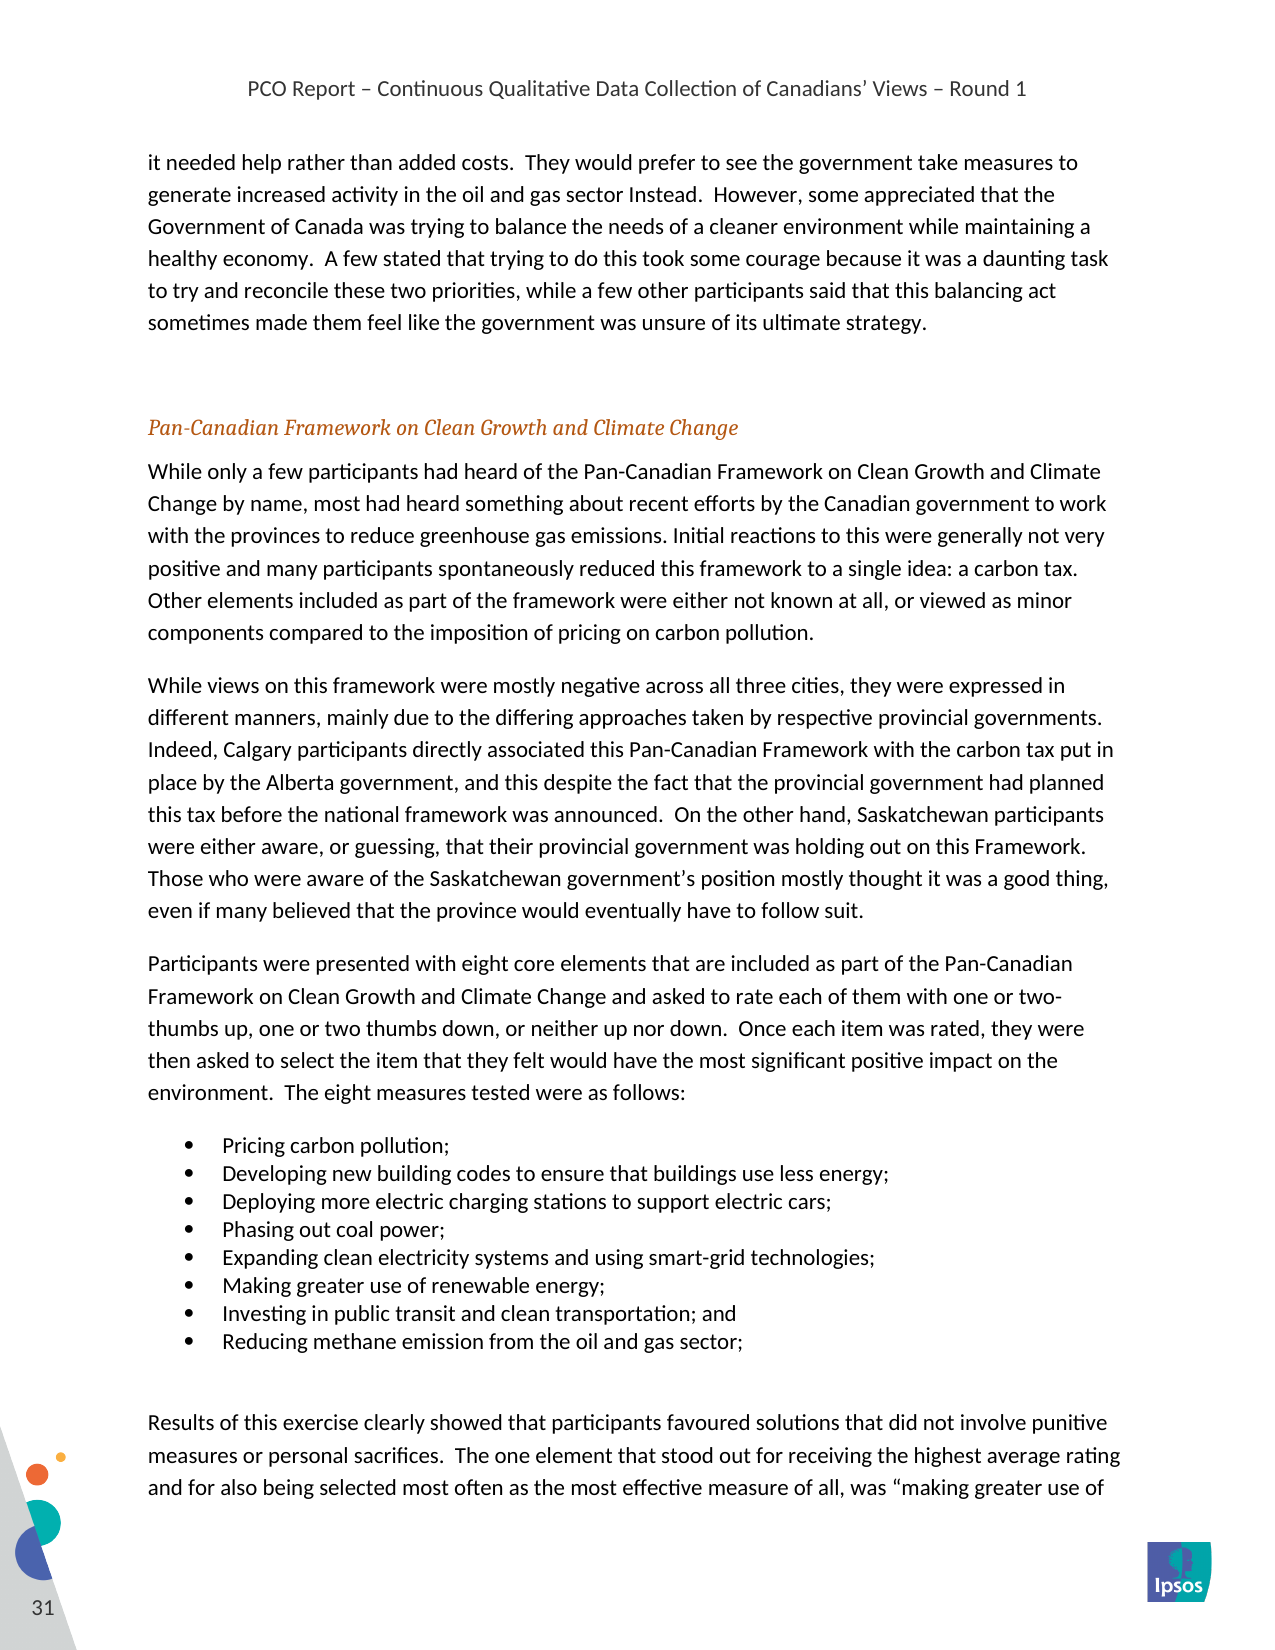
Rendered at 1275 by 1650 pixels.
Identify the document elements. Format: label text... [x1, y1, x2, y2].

list Reducing methane emission from the oil and gas sector; [185, 1327, 1122, 1356]
text While views on this framework were mostly negative across all three cities, they were expressed in different manners, mainly due to the differing approaches taken by respective provincial governments. Indeed, Calgary participants directly associated this Pan-Canadian Framework with the carbon tax put in place by the Alberta government, and this despite the fact that the provincial government had planned this tax before the national framework was announced. On the other hand, Saskatchewan participants were either aware, or guessing, that their provincial government was holding out on this Framework. Those who were aware of the Saskatchewan government’s position mostly thought it was a good thing, even if many believed that the province would eventually have to follow suit. [148, 671, 1127, 924]
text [148, 1408, 1127, 1501]
list Investing in public transit and clean transportation; and [185, 1299, 1122, 1327]
list Developing new building codes to ensure that buildings use less energy; [185, 1159, 1122, 1187]
text While only a few participants had heard of the Pan-Canadian Framework on Clean Growth and Climate Change by name, most had heard something about recent efforts by the Canadian government to work with the provinces to reduce greenhouse gas emissions. Initial reactions to this were generally not very positive and many participants spontaneously reduced this framework to a single idea: a carbon tax. Other elements included as part of the framework were either not known at all, or viewed as minor components compared to the imposition of pricing on carbon pollution. [148, 457, 1127, 646]
list Deploying more electric charging stations to support electric cars; [185, 1187, 1122, 1215]
picture [1143, 1542, 1213, 1602]
list Phasing out coal power; [185, 1215, 1122, 1243]
list Making greater use of renewable energy; [185, 1271, 1122, 1299]
list Expanding clean electricity systems and using smart-grid technologies; [185, 1243, 1122, 1271]
text Participants were presented with eight core elements that are included as part of the Pan-Canadian Framework on Clean Growth and Climate Change and asked to rate each of them with one or two-thumbs up, one or two thumbs down, or neither up nor down. Once each item was rated, they were then asked to select the item that they felt would have the most significant positive impact on the environment. The eight measures tested were as follows: [148, 949, 1127, 1106]
subtitle Pan-Canadian Framework on Clean Growth and Climate Change [148, 414, 1127, 441]
list Pricing carbon pollution; [185, 1131, 1122, 1159]
picture [0, 1421, 79, 1650]
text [148, 148, 1127, 337]
